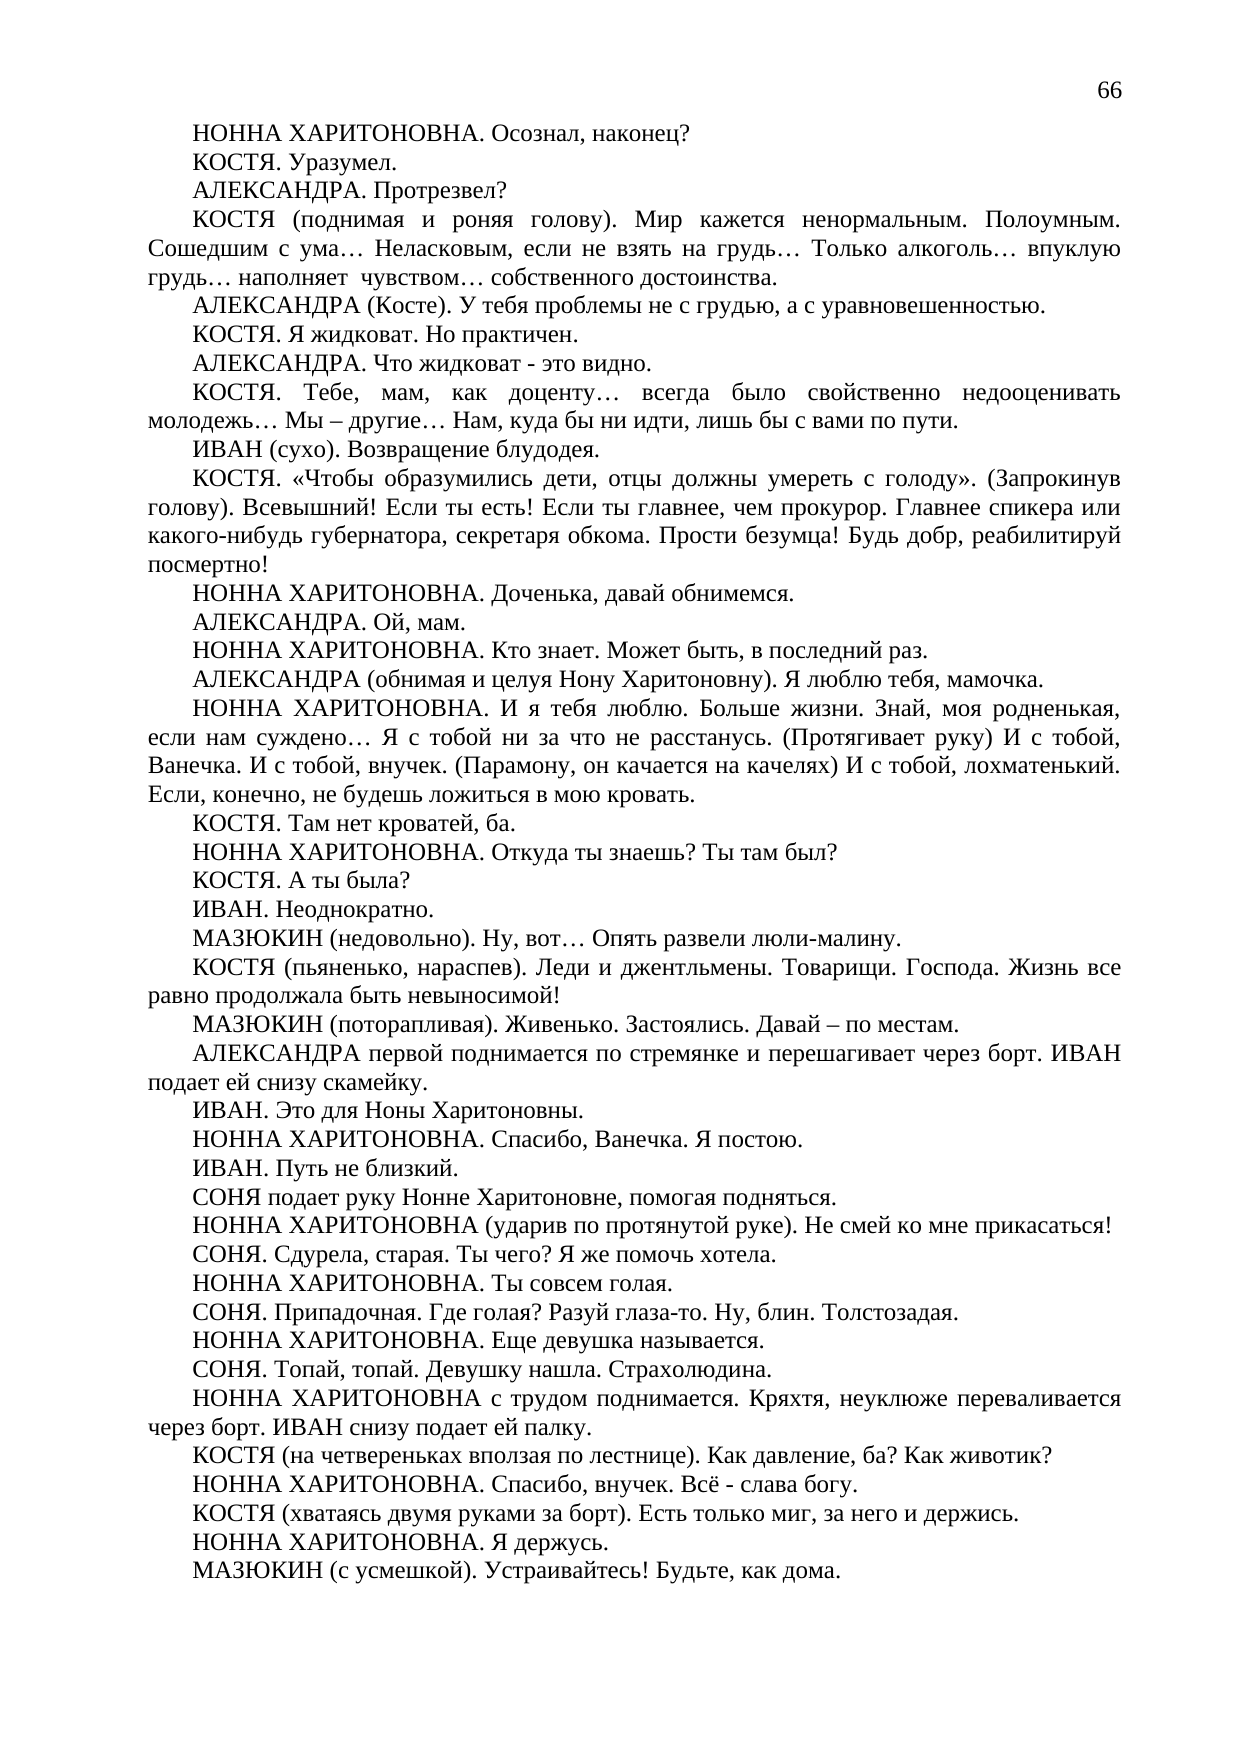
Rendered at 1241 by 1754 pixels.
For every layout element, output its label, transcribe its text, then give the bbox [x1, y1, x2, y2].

text НОННА ХАРИТОНОВНА. Спасибо, внучек. Всё - слава богу. [148, 1469, 1122, 1498]
text КОСТЯ (поднимая и роняя голову). Мир кажется ненормальным. Полоумным. Сошедшим с ума… Неласковым, если не взять на грудь… Только алкоголь… впуклую грудь… наполняет чувством… собственного достоинства. [148, 204, 1122, 291]
text НОННА ХАРИТОНОВНА с трудом поднимается. Кряхтя, неуклюже переваливается через борт. ИВАН снизу подает ей палку. [148, 1383, 1122, 1441]
text АЛЕКСАНДРА первой поднимается по стремянке и перешагивает через борт. ИВАН подает ей снизу скамейку. [148, 1038, 1122, 1096]
text КОСТЯ. Я жидковат. Но практичен. [148, 319, 1122, 348]
text ИВАН. Путь не близкий. [148, 1153, 1122, 1182]
text СОНЯ подает руку Нонне Харитоновне, помогая подняться. [148, 1182, 1122, 1211]
text СОНЯ. Сдурела, старая. Ты чего? Я же помочь хотела. [148, 1239, 1122, 1268]
text КОСТЯ. А ты была? [148, 866, 1122, 894]
text АЛЕКСАНДРА. Протрезвел? [148, 176, 1122, 204]
text КОСТЯ. «Чтобы образумились дети, отцы должны умереть с голоду». (Запрокинув голову). Всевышний! Если ты есть! Если ты главнее, чем прокурор. Главнее спикера или какого-нибудь губернатора, секретаря обкома. Прости безумца! Будь добр, реабилитируй посмертно! [148, 463, 1122, 578]
text КОСТЯ (хватаясь двумя руками за борт). Есть только миг, за него и держись. [148, 1498, 1122, 1527]
text КОСТЯ (на четвереньках вползая по лестнице). Как давление, ба? Как животик? [148, 1441, 1122, 1469]
text ИВАН (сухо). Возвращение блудодея. [148, 434, 1122, 463]
text АЛЕКСАНДРА. Ой, мам. [148, 607, 1122, 636]
text НОННА ХАРИТОНОВНА. Осознал, наконец? [148, 118, 1122, 147]
text НОННА ХАРИТОНОВНА. Ты совсем голая. [148, 1268, 1122, 1297]
text АЛЕКСАНДРА (Косте). У тебя проблемы не с грудью, а с уравновешенностью. [148, 291, 1122, 319]
text КОСТЯ. Тебе, мам, как доценту… всегда было свойственно недооценивать молодежь… Мы – другие… Нам, куда бы ни идти, лишь бы с вами по пути. [148, 377, 1122, 434]
text НОННА ХАРИТОНОВНА. И я тебя люблю. Больше жизни. Знай, моя родненькая, если нам суждено… Я с тобой ни за что не расстанусь. (Протягивает руку) И с тобой, Ванечка. И с тобой, внучек. (Парамону, он качается на качелях) И с тобой, лохматенький. Если, конечно, не будешь ложиться в мою кровать. [148, 693, 1122, 808]
text КОСТЯ. Там нет кроватей, ба. [148, 808, 1122, 837]
text КОСТЯ (пьяненько, нараспев). Леди и джентльмены. Товарищи. Господа. Жизнь все равно продолжала быть невыносимой! [148, 952, 1122, 1009]
text СОНЯ. Припадочная. Где голая? Разуй глаза-то. Ну, блин. Толстозадая. [148, 1297, 1122, 1326]
text ИВАН. Это для Ноны Харитоновны. [148, 1096, 1122, 1124]
text НОННА ХАРИТОНОВНА. Я держусь. [148, 1527, 1122, 1556]
text НОННА ХАРИТОНОВНА. Кто знает. Может быть, в последний раз. [148, 636, 1122, 664]
text ИВАН. Неоднократно. [148, 894, 1122, 923]
text НОННА ХАРИТОНОВНА. Доченька, давай обнимемся. [148, 578, 1122, 607]
text НОННА ХАРИТОНОВНА (ударив по протянутой руке). Не смей ко мне прикасаться! [148, 1211, 1122, 1239]
text НОННА ХАРИТОНОВНА. Еще девушка называется. [148, 1326, 1122, 1354]
text МАЗЮКИН (поторапливая). Живенько. Застоялись. Давай – по местам. [148, 1009, 1122, 1038]
text НОННА ХАРИТОНОВНА. Откуда ты знаешь? Ты там был? [148, 837, 1122, 866]
text МАЗЮКИН (недовольно). Ну, вот… Опять развели люли-малину. [148, 923, 1122, 952]
text МАЗЮКИН (с усмешкой). Устраивайтесь! Будьте, как дома. [148, 1556, 1122, 1584]
text НОННА ХАРИТОНОВНА. Спасибо, Ванечка. Я постою. [148, 1124, 1122, 1153]
text СОНЯ. Топай, топай. Девушку нашла. Страхолюдина. [148, 1354, 1122, 1383]
text КОСТЯ. Уразумел. [148, 147, 1122, 176]
text АЛЕКСАНДРА. Что жидковат - это видно. [148, 348, 1122, 377]
text АЛЕКСАНДРА (обнимая и целуя Нону Харитоновну). Я люблю тебя, мамочка. [148, 664, 1122, 693]
